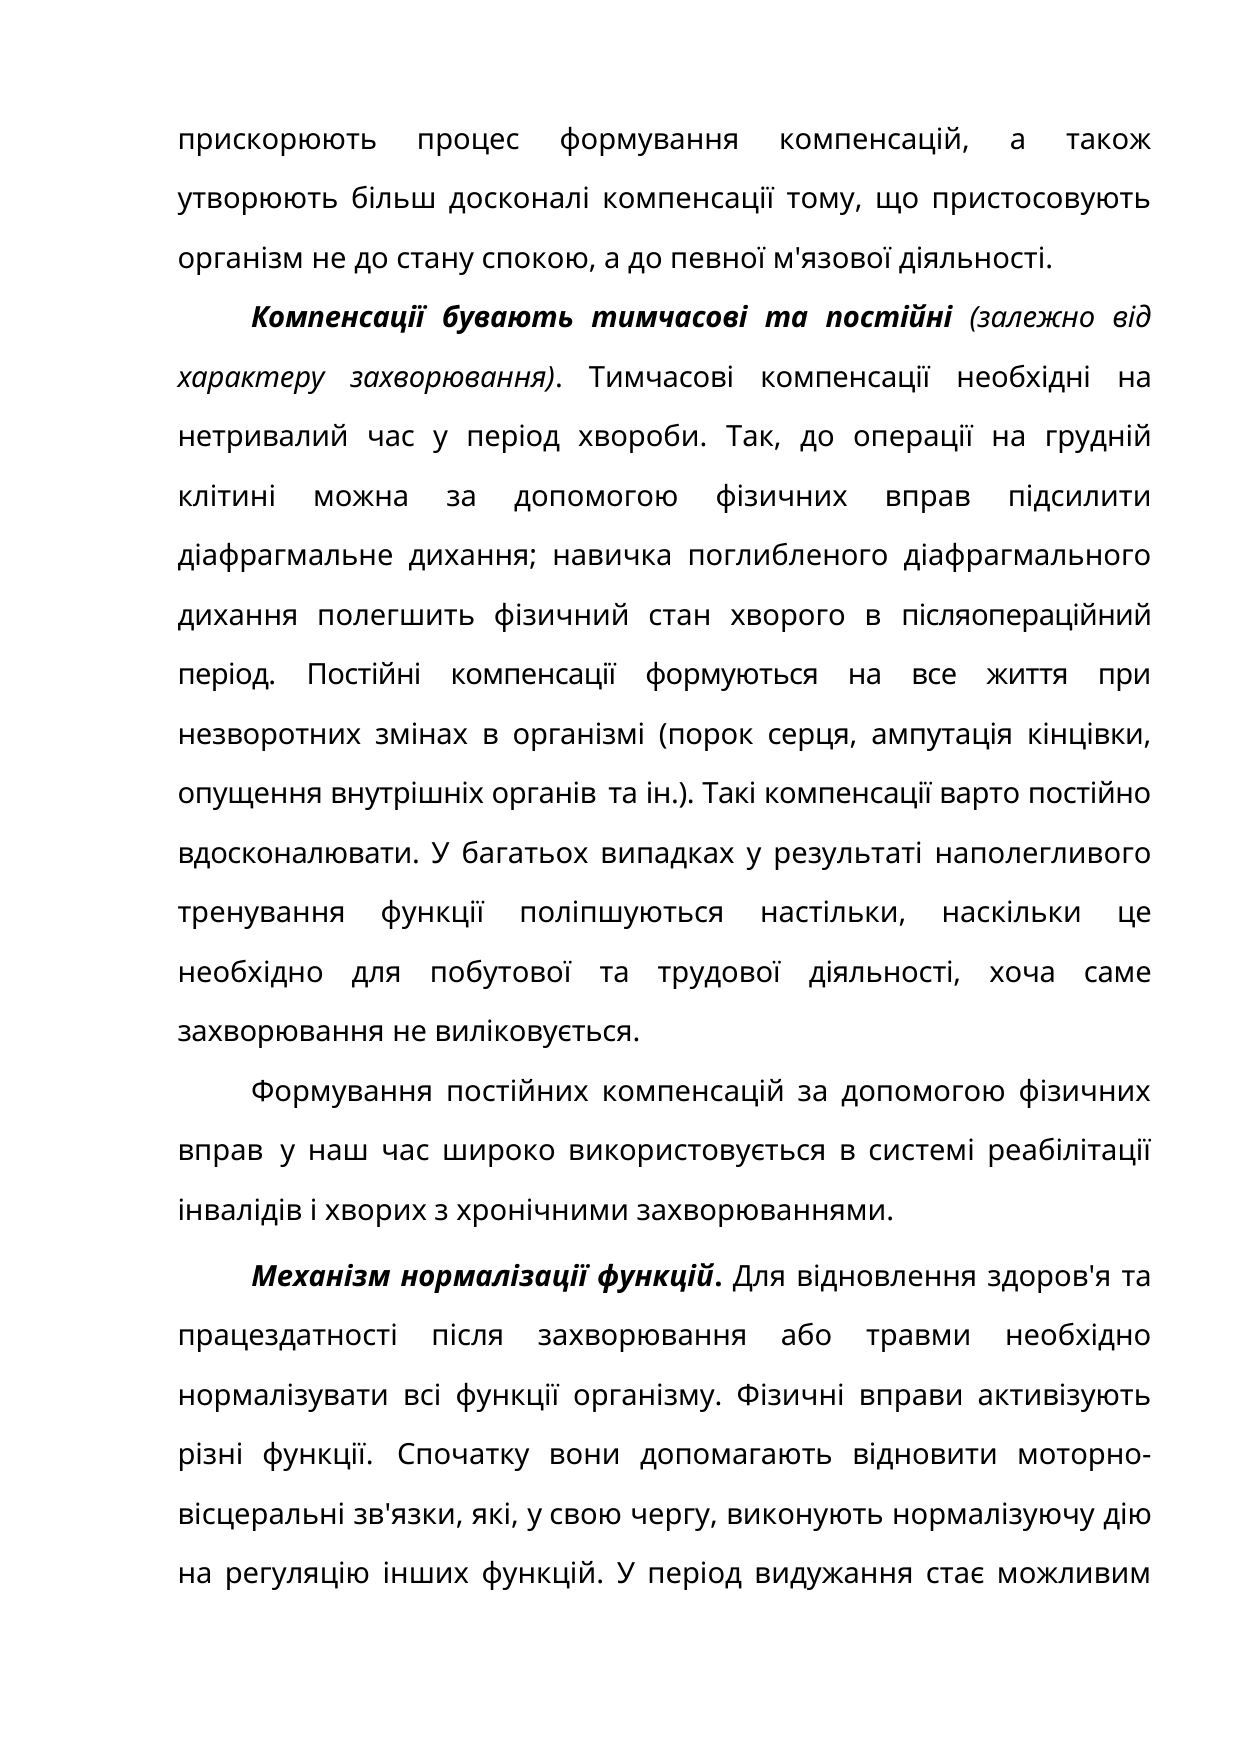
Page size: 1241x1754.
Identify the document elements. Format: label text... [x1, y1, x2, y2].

text Формування постійних компенсацій за допомогою фізичних вправ у наш час широко використовується в системі реабілітації інвалідів і хворих з хронічними захворюваннями. [177, 1070, 1152, 1228]
text Компенсації бувають тимчасові та постійні (залежно від характеру захворювання). Тимчасові компенсації необхідні на нетривалий час у період хвороби. Так, до операції на грудній клітині можна за допомогою фізичних вправ підсилити діафрагмальне дихання; навичка поглибленого діафрагмального дихання полегшить фізичний стан хворого в післяопераційний період. Постійні компенсації формуються на все життя при незворотних змінах в організмі (порок серця, ампутація кінцівки, опущення внутрішніх органів та ін.). Такі компенсації варто постійно вдосконалювати. У багатьох випадках у результаті наполегливого тренування функції поліпшуються настільки, наскільки це необхідно для побутової та трудової діяльності, хоча саме захворювання не виліковується. [177, 297, 1152, 1050]
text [177, 118, 1152, 277]
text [177, 1255, 1152, 1592]
